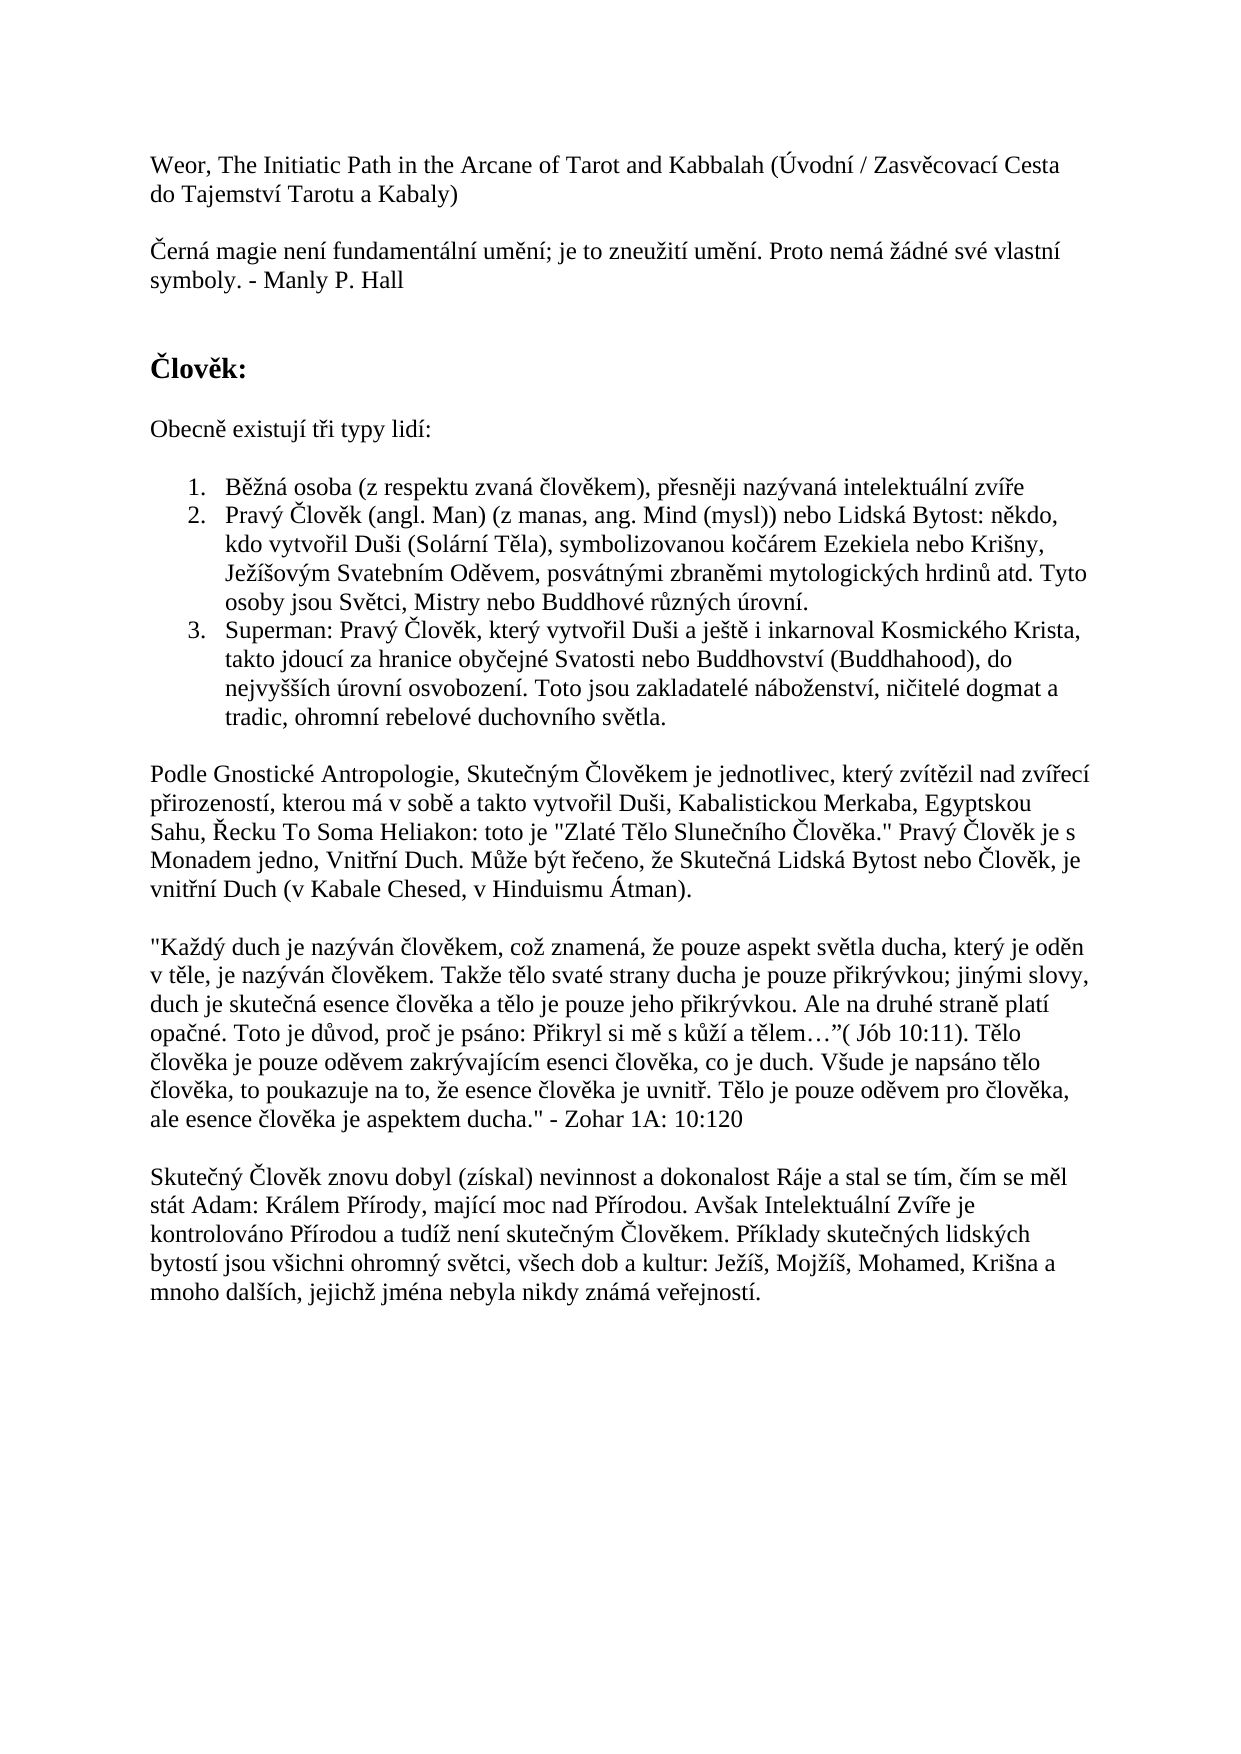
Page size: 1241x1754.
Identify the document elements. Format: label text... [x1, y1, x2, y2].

text Podle Gnostické Antropologie, Skutečným Člověkem je jednotlivec, který zvítězil nad zvířecí přirozeností, kterou má v sobě a takto vytvořil Duši, Kabalistickou Merkaba, Egyptskou Sahu, Řecku To Soma Heliakon: toto je "Zlaté Tělo Slunečního Člověka." Pravý Člověk je s Monadem jedno, Vnitřní Duch. Může být řečeno, že Skutečná Lidská Bytost nebo Člověk, je vnitřní Duch (v Kabale Chesed, v Hinduismu Átman). [150, 759, 1090, 903]
list Superman: Pravý Člověk, který vytvořil Duši a ještě i inkarnoval Kosmického Krista, takto jdoucí za hranice obyčejné Svatosti nebo Buddhovství (Buddhahood), do nejvyšších úrovní osvobození. Toto jsou zakladatelé náboženství, ničitelé dogmat a tradic, ohromní rebelové duchovního světla. [187, 616, 1090, 731]
text Černá magie není fundamentální umění; je to zneužití umění. Proto nemá žádné své vlastní symboly. - Manly P. Hall [150, 236, 1090, 294]
text "Každý duch je nazýván člověkem, což znamená, že pouze aspekt světla ducha, který je oděn v těle, je nazýván člověkem. Takže tělo svaté strany ducha je pouze přikrývkou; jinými slovy, duch je skutečná esence člověka a tělo je pouze jeho přikrývkou. Ale na druhé straně platí opačné. Toto je důvod, proč je psáno: Přikryl si mě s kůží a tělem…”( Jób 10:11). Tělo člověka je pouze oděvem zakrývajícím esenci člověka, co je duch. Všude je napsáno tělo člověka, to poukazuje na to, že esence člověka je uvnitř. Tělo je pouze oděvem pro člověka, ale esence člověka je aspektem ducha." - Zohar 1A: 10:120 [150, 932, 1090, 1133]
list Pravý Člověk (angl. Man) (z manas, ang. Mind (mysl)) nebo Lidská Bytost: někdo, kdo vytvořil Duši (Solární Těla), symbolizovanou kočárem Ezekiela nebo Krišny, Ježíšovým Svatebním Oděvem, posvátnými zbraněmi mytologických hrdinů atd. Tyto osoby jsou Světci, Mistry nebo Buddhové různých úrovní. [187, 501, 1090, 616]
text Skutečný Člověk znovu dobyl (získal) nevinnost a dokonalost Ráje a stal se tím, čím se měl stát Adam: Králem Přírody, mající moc nad Přírodou. Avšak Intelektuální Zvíře je kontrolováno Přírodou a tudíž není skutečným Člověkem. Příklady skutečných lidských bytostí jsou všichni ohromný světci, všech dob a kultur: Ježíš, Mojžíš, Mohamed, Krišna a mnoho dalších, jejichž jména nebyla nikdy známá veřejností. [150, 1162, 1090, 1306]
subtitle Člověk: [150, 352, 1090, 385]
list Běžná osoba (z respektu zvaná člověkem), přesněji nazývaná intelektuální zvíře [187, 472, 1090, 501]
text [150, 150, 1090, 207]
text Obecně existují tři typy lidí: [150, 414, 1090, 443]
